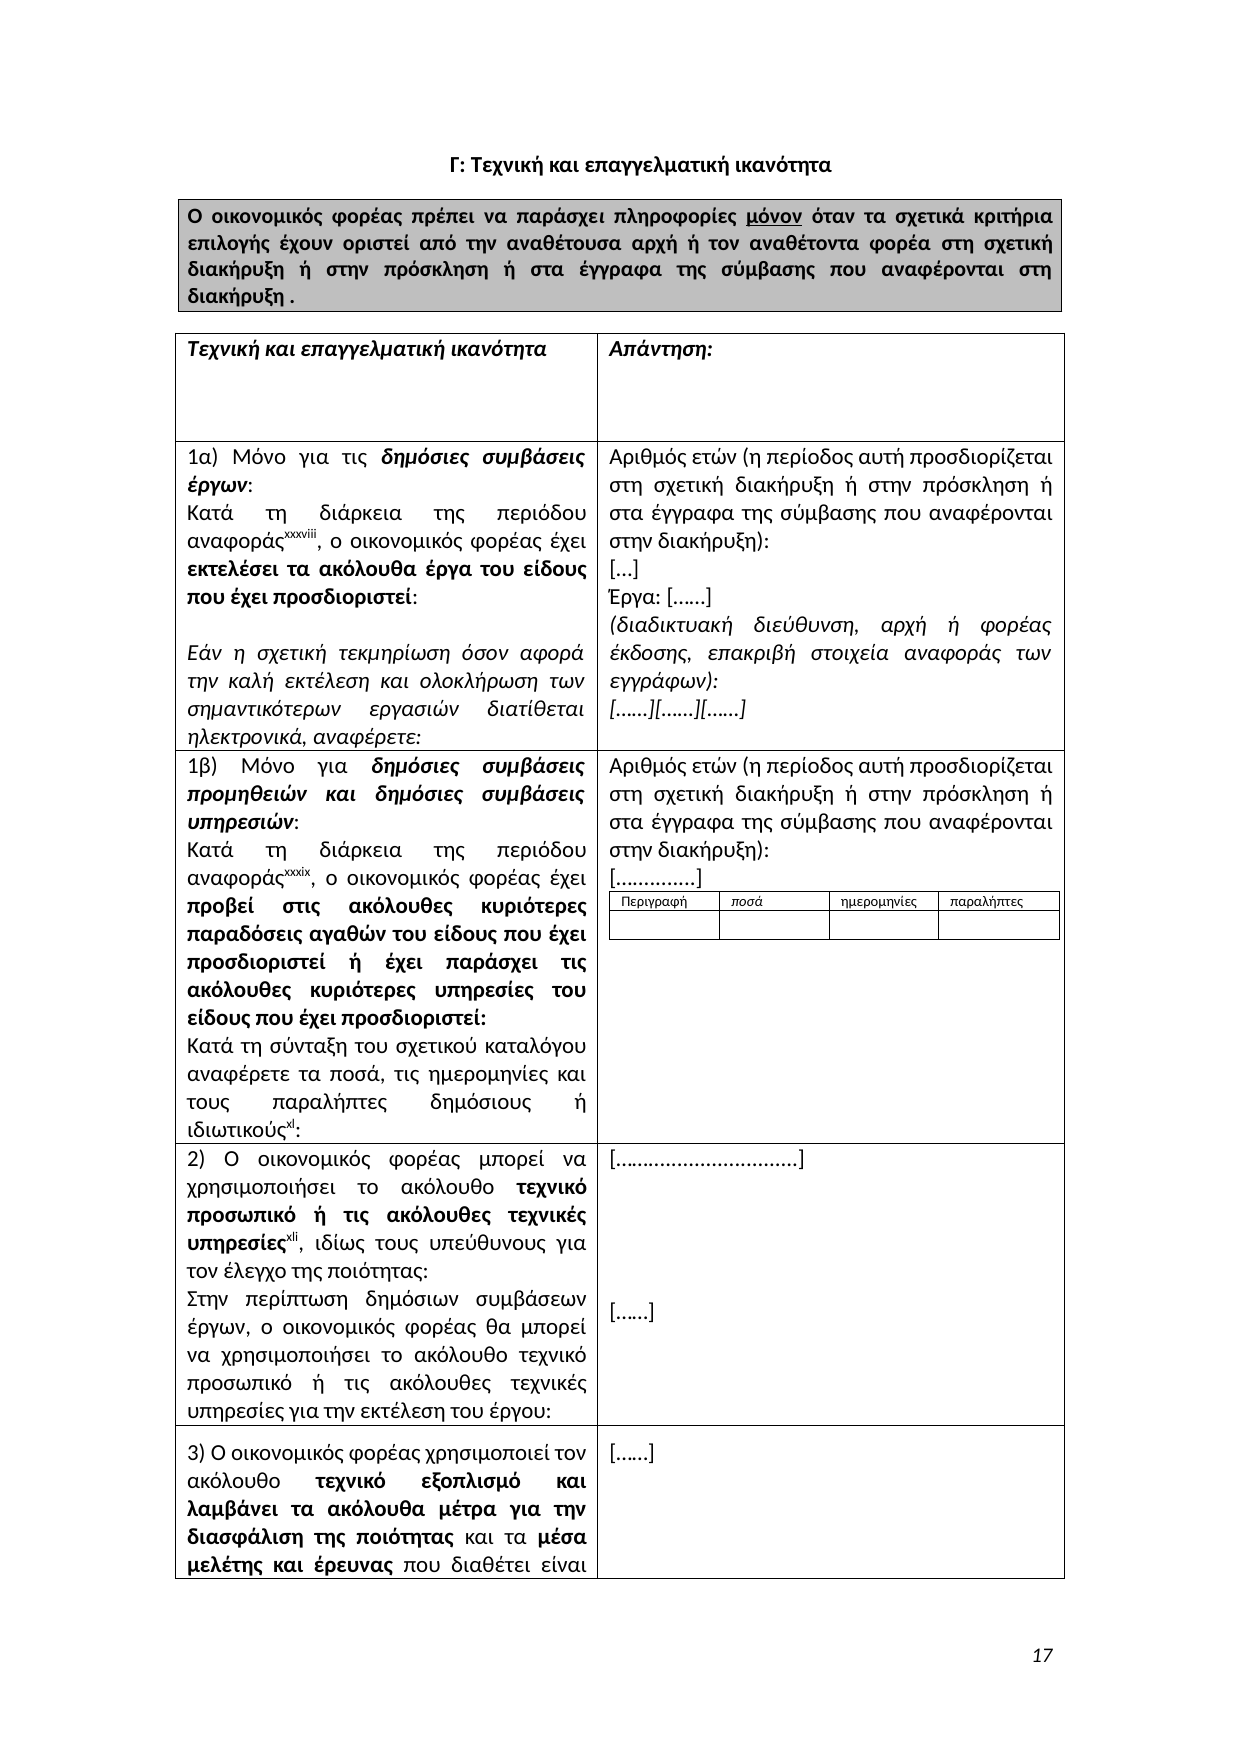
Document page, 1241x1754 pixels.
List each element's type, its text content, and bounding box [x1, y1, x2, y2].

table_cell [……] [598, 1426, 1064, 1578]
table_cell Αριθμός ετών (η περίοδος αυτή προσδιορίζεται στη σχετική διακήρυξη ή στην πρόσκληση ή στα έγγραφα της σύμβασης που αναφέρονται στην διακήρυξη): […] Έργα: [……] (διαδικτυακή διεύθυνση, αρχή ή φορέας έκδοσης, επακριβή στοιχεία αναφοράς των εγγράφων): [……][……][……] [598, 442, 1064, 750]
table_cell 1β) Μόνο για δημόσιες συμβάσεις προμηθειών και δημόσιες συμβάσεις υπηρεσιών: Κατά τη διάρκεια της περιόδου αναφοράς, ο οικονομικός φορέας έχει προβεί στις ακόλουθες κυριότερες παραδόσεις αγαθών του είδους που έχει προσδιοριστεί ή έχει παράσχει τις ακόλουθες κυριότερες υπηρεσίες του είδους που έχει προσδιοριστεί: Κατά τη σύνταξη του σχετικού καταλόγου αναφέρετε τα ποσά, τις ημερομηνίες και τους παραλήπτες δημόσιους ή ιδιωτικούς: [176, 751, 597, 1143]
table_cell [176, 1426, 597, 1578]
table_header Απάντηση: [598, 334, 1064, 441]
table_cell [……..........................] [……] [598, 1144, 1064, 1424]
table_cell 2) Ο οικονομικός φορέας μπορεί να χρησιμοποιήσει το ακόλουθο τεχνικό προσωπικό ή τις ακόλουθες τεχνικές υπηρεσίες, ιδίως τους υπεύθυνους για τον έλεγχο της ποιότητας: Στην περίπτωση δημόσιων συμβάσεων έργων, ο οικονομικός φορέας θα μπορεί να χρησιμοποιήσει το ακόλουθο τεχνικό προσωπικό ή τις ακόλουθες τεχνικές υπηρεσίες για την εκτέλεση του έργου: [176, 1144, 597, 1424]
table_cell 1α) Μόνο για τις δημόσιες συμβάσεις έργων: Κατά τη διάρκεια της περιόδου αναφοράς, ο οικονομικός φορέας έχει εκτελέσει τα ακόλουθα έργα του είδους που έχει προσδιοριστεί: Εάν η σχετική τεκμηρίωση όσον αφορά την καλή εκτέλεση και ολοκλήρωση των σημαντικότερων εργασιών διατίθεται ηλεκτρονικά, αναφέρετε: [176, 442, 597, 750]
table_cell Αριθμός ετών (η περίοδος αυτή προσδιορίζεται στη σχετική διακήρυξη ή στην πρόσκληση ή στα έγγραφα της σύμβασης που αναφέρονται στην διακήρυξη): […...........] [598, 751, 1064, 1143]
text Γ: Τεχνική και επαγγελματική ικανότητα [187, 150, 1053, 178]
table_header Τεχνική και επαγγελματική ικανότητα [176, 334, 597, 441]
text Ο οικονομικός φορέας πρέπει να παράσχει πληροφορίες μόνον όταν τα σχετικά κριτήρια επιλογής έχουν οριστεί από την αναθέτουσα αρχή ή τον αναθέτοντα φορέα στη σχετική διακήρυξη ή στην πρόσκληση ή στα έγγραφα της σύμβασης που αναφέρονται στη διακήρυξη . [179, 200, 1061, 311]
